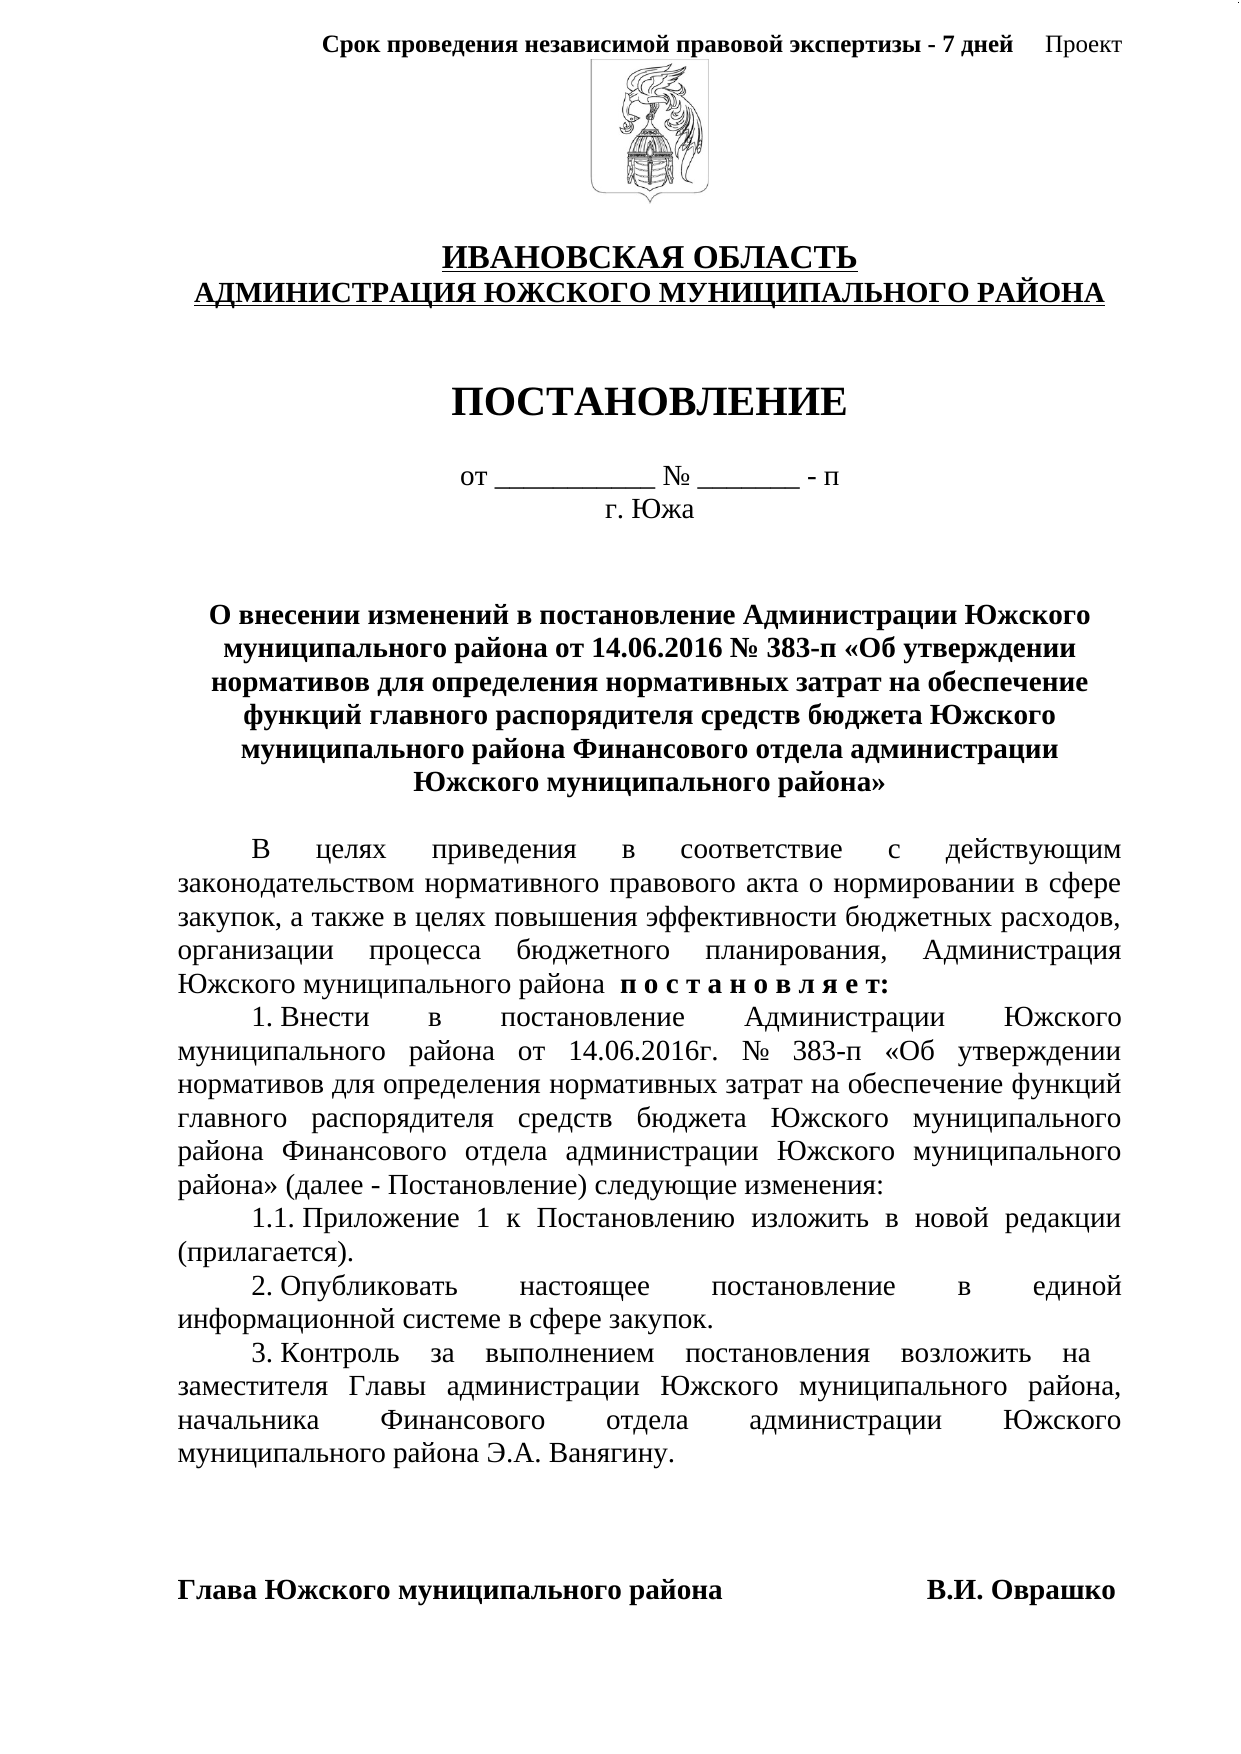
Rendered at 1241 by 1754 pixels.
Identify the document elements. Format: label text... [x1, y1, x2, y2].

text Глава Южского муниципального района В.И. Оврашко [177, 1572, 1122, 1606]
text В целях приведения в соответствие с действующим законодательством нормативного правового акта о нормировании в сфере закупок, а также в целях повышения эффективности бюджетных расходов, организации процесса бюджетного планирования, Администрация Южского муниципального района п о с т а н о в л я е т: [177, 832, 1122, 999]
text О внесении изменений в постановление Администрации Южского муниципального района от 14.06.2016 № 383-п «Об утверждении нормативов для определения нормативных затрат на обеспечение функций главного распорядителя средств бюджета Южского муниципального района Финансового отдела администрации Южского муниципального района» [177, 597, 1122, 798]
text от ___________ № _______ - п [177, 458, 1122, 491]
picture [590, 59, 709, 204]
text г. Южа [177, 491, 1122, 525]
text ПОСТАНОВЛЕНИЕ [177, 376, 1122, 424]
text 3. Контроль за выполнением постановления возложить на заместителя Главы администрации Южского муниципального района, начальника Финансового отдела администрации Южского муниципального района Э.А. Ванягину. [177, 1335, 1122, 1469]
text 1.1. Приложение 1 к Постановлению изложить в новой редакции (прилагается). [177, 1201, 1122, 1268]
text ИВАНОВСКАЯ ОБЛАСТЬ [177, 237, 1122, 276]
text АДМИНИСТРАЦИЯ ЮЖСКОГО МУНИЦИПАЛЬНОГО РАЙОНА [177, 276, 1122, 309]
text 2. Опубликовать настоящее постановление в единой информационной системе в сфере закупок. [177, 1268, 1122, 1335]
text 1. Внести в постановление Администрации Южского муниципального района от 14.06.2016г. № 383-п «Об утверждении нормативов для определения нормативных затрат на обеспечение функций главного распорядителя средств бюджета Южского муниципального района Финансового отдела администрации Южского муниципального района» (далее - Постановление) следующие изменения: [177, 999, 1122, 1201]
